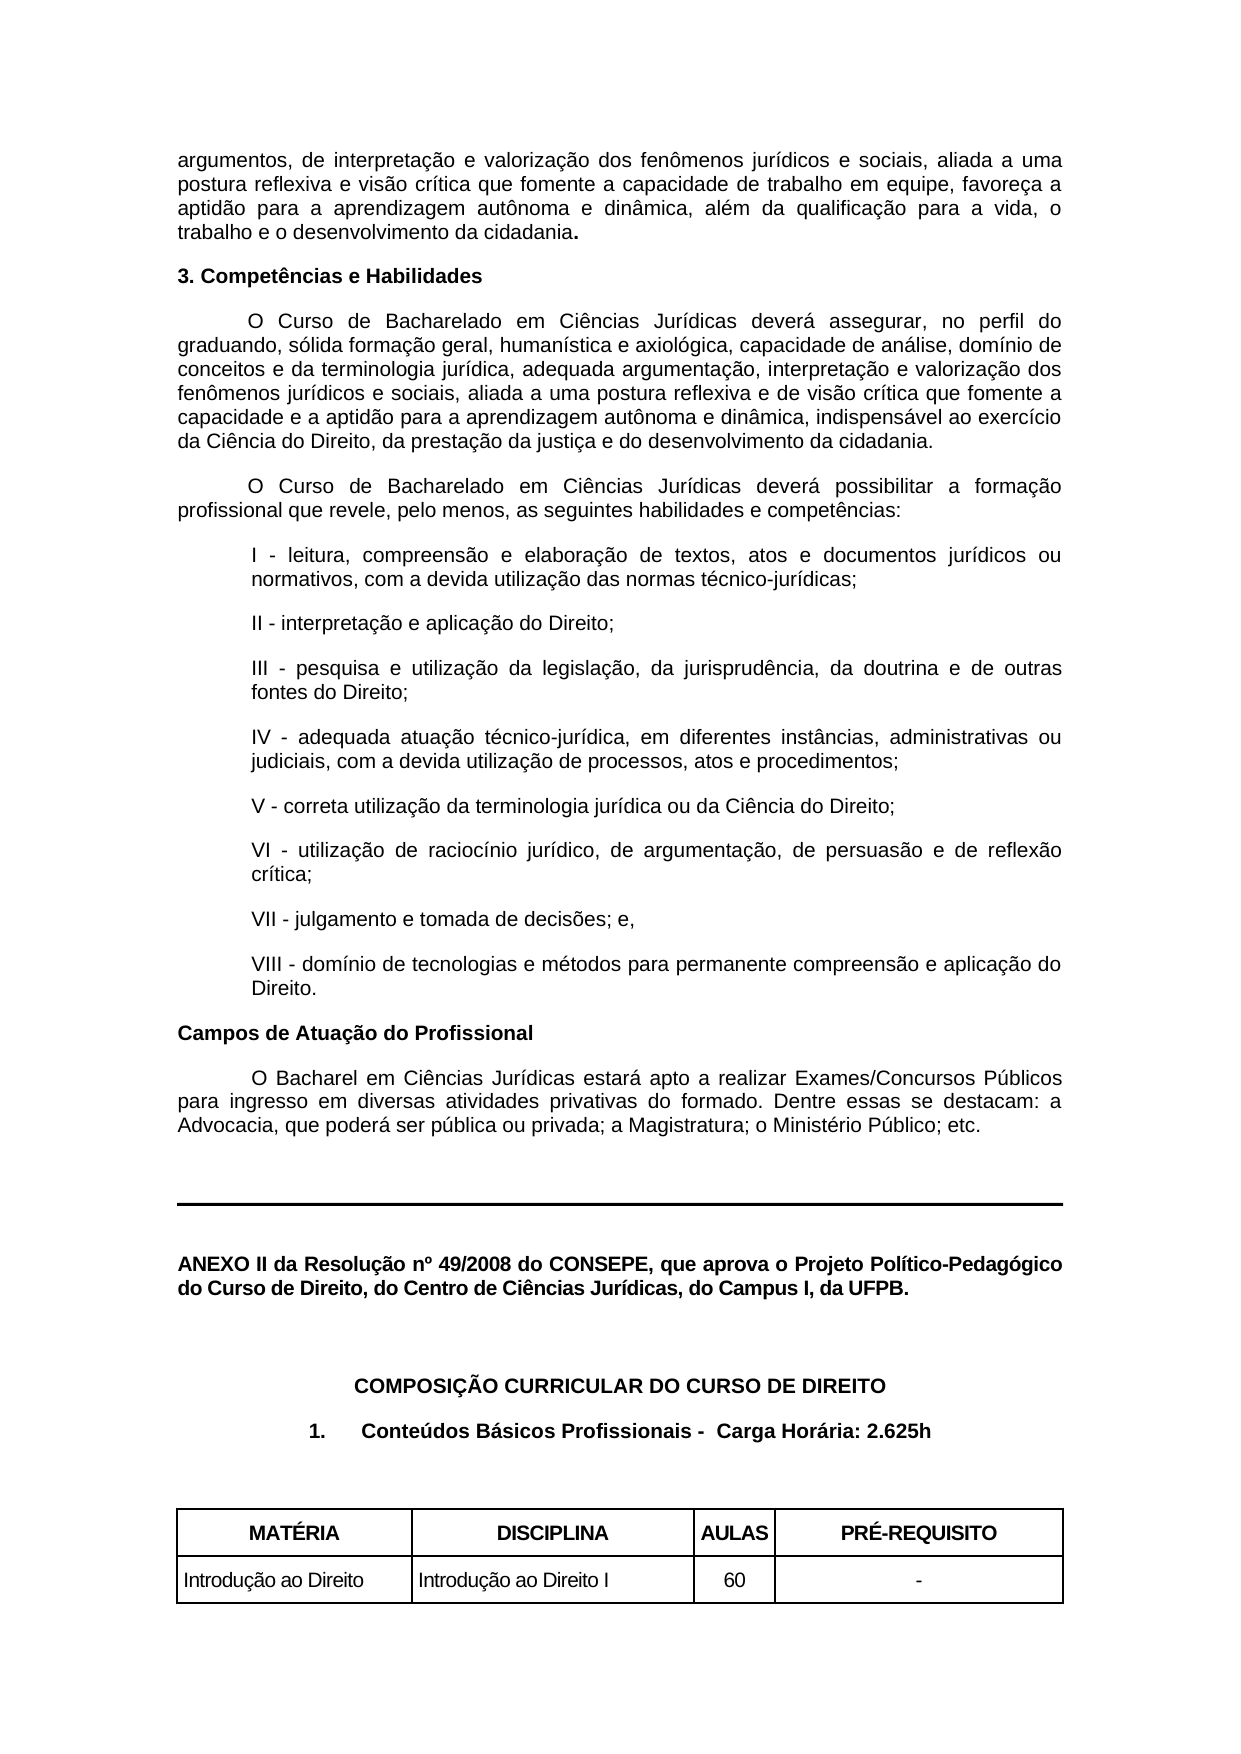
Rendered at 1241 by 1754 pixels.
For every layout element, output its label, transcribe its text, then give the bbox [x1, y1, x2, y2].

text O Curso de Bacharelado em Ciências Jurídicas deverá possibilitar a formação profissional que revele, pelo menos, as seguintes habilidades e competências: [177, 474, 1063, 522]
text Campos de Atuação do Profissional [177, 1021, 1063, 1044]
text I - leitura, compreensão e elaboração de textos, atos e documentos jurídicos ou normativos, com a devida utilização das normas técnico-jurídicas; [251, 542, 1063, 590]
text COMPOSIÇÃO CURRICULAR DO CURSO DE DIREITO [177, 1374, 1063, 1398]
table_cell 60 [695, 1557, 774, 1602]
table_header MATÉRIA [178, 1510, 411, 1555]
text II - interpretação e aplicação do Direito; [251, 611, 1063, 635]
text VI - utilização de raciocínio jurídico, de argumentação, de persuasão e de reflexão crítica; [251, 838, 1063, 886]
table_header AULAS [695, 1510, 774, 1555]
text O Bacharel em Ciências Jurídicas estará apto a realizar Exames/Concursos Públicos para ingresso em diversas atividades privativas do formado. Dentre essas se destacam: a Advocacia, que poderá ser pública ou privada; a Magistratura; o Ministério Público; etc. [177, 1065, 1063, 1137]
text V - correta utilização da terminologia jurídica ou da Ciência do Direito; [251, 793, 1063, 817]
text 1. Conteúdos Básicos Profissionais - Carga Horária: 2.625h [177, 1418, 1063, 1442]
text ANEXO II da Resolução nº 49/2008 do CONSEPE, que aprova o Projeto Político-Pedagógico do Curso de Direito, do Centro de Ciências Jurídicas, do Campus I, da UFPB. [177, 1252, 1063, 1299]
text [177, 148, 1063, 243]
table_cell - [776, 1557, 1062, 1602]
table_cell Introdução ao Direito [178, 1557, 411, 1602]
table_cell Introdução ao Direito I [413, 1557, 693, 1602]
text O Curso de Bacharelado em Ciências Jurídicas deverá assegurar, no perfil do graduando, sólida formação geral, humanística e axiológica, capacidade de análise, domínio de conceitos e da terminologia jurídica, adequada argumentação, interpretação e valorização dos fenômenos jurídicos e sociais, aliada a uma postura reflexiva e de visão crítica que fomente a capacidade e a aptidão para a aprendizagem autônoma e dinâmica, indispensável ao exercício da Ciência do Direito, da prestação da justiça e do desenvolvimento da cidadania. [177, 309, 1063, 453]
text 3. Competências e Habilidades [177, 264, 1063, 288]
text VII - julgamento e tomada de decisões; e, [251, 907, 1063, 931]
text VIII - domínio de tecnologias e métodos para permanente compreensão e aplicação do Direito. [251, 952, 1063, 1000]
table_header DISCIPLINA [413, 1510, 693, 1555]
text III - pesquisa e utilização da legislação, da jurisprudência, da doutrina e de outras fontes do Direito; [251, 656, 1063, 704]
table_header PRÉ-REQUISITO [776, 1510, 1062, 1555]
text IV - adequada atuação técnico-jurídica, em diferentes instâncias, administrativas ou judiciais, com a devida utilização de processos, atos e procedimentos; [251, 725, 1063, 773]
